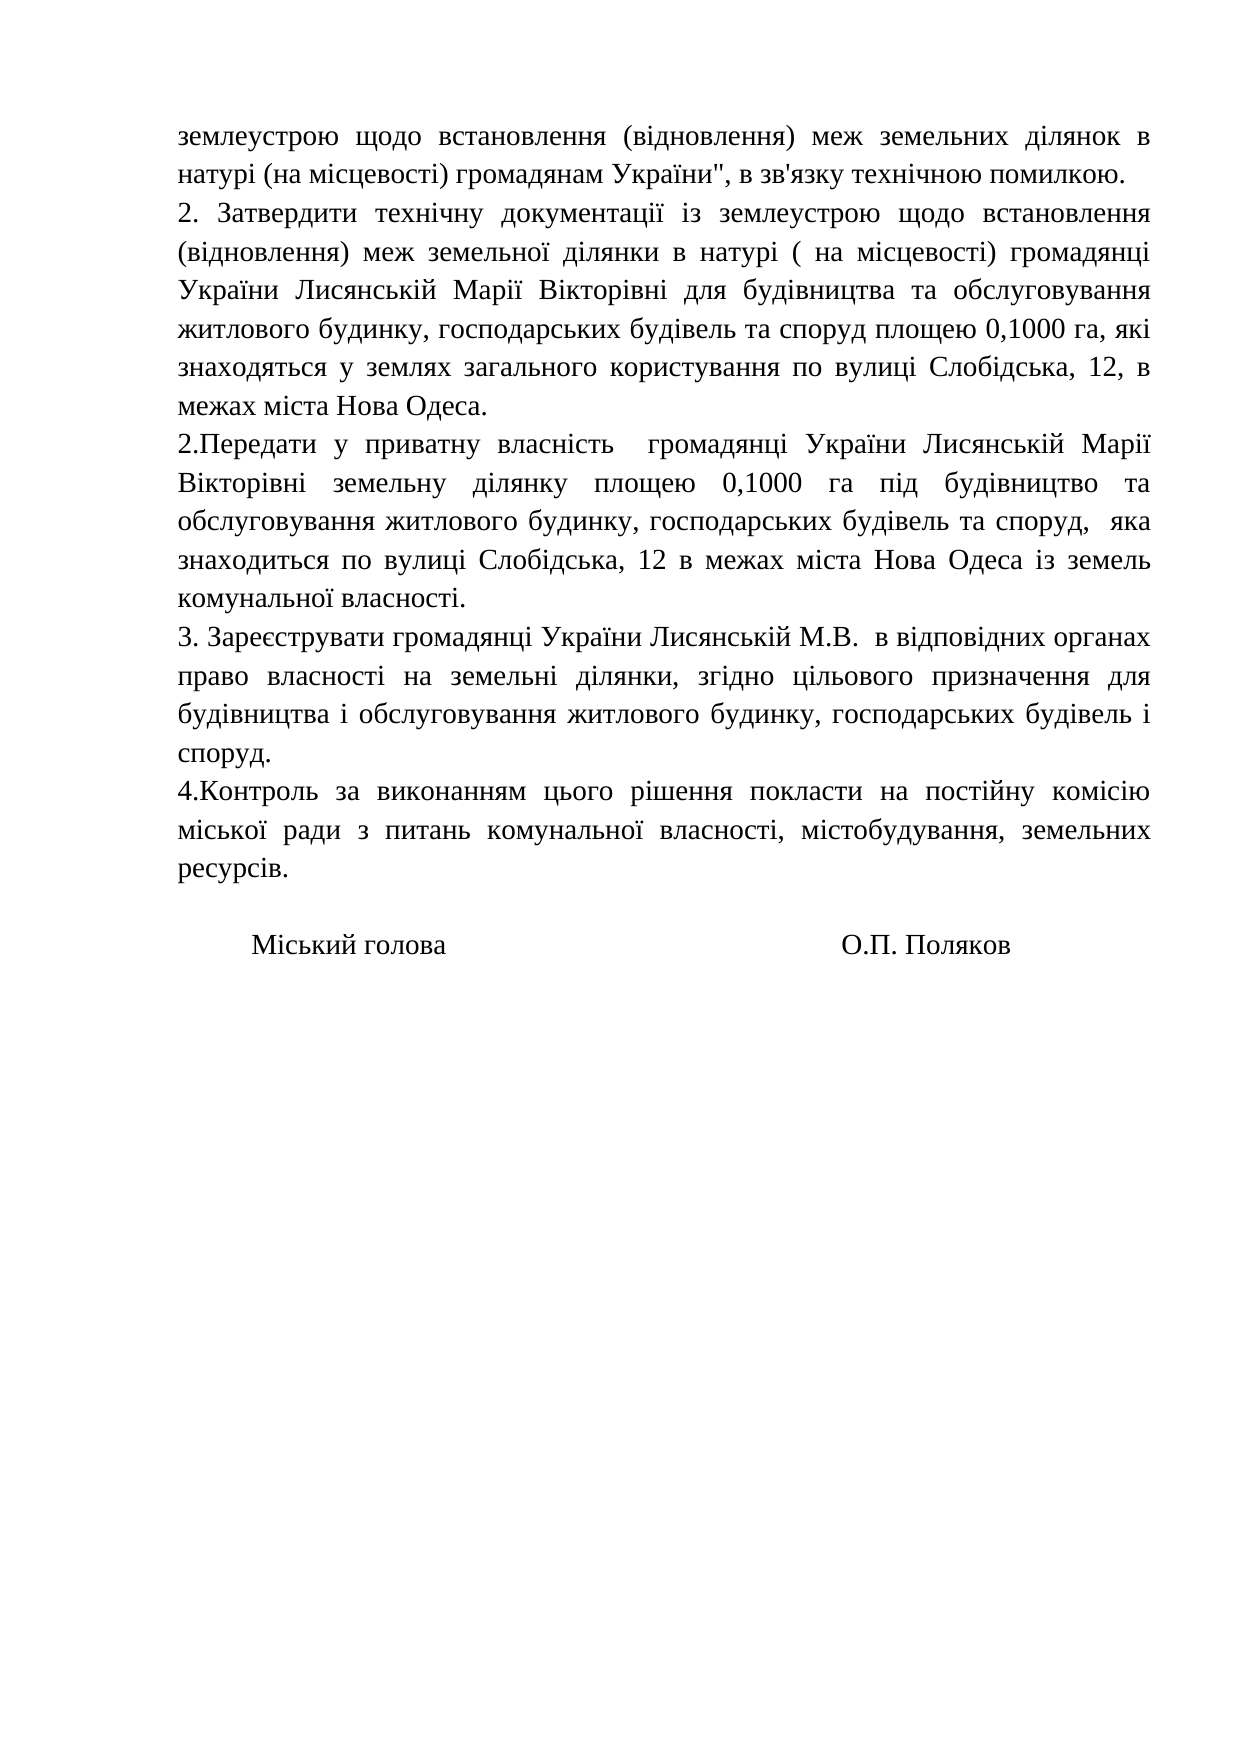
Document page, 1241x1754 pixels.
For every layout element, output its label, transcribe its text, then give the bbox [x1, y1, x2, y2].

text Міський голова О.П. Поляков [177, 927, 1152, 961]
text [177, 118, 1152, 190]
text 2.Передати у приватну власність громадянці України Лисянській Марії Вікторівні земельну ділянку площею 0,1000 га під будівництво та обслуговування житлового будинку, господарських будівель та споруд, яка знаходиться по вулиці Слобідська, 12 в межах міста Нова Одеса із земель комунальної власності. [177, 426, 1152, 614]
text 4.Контроль за виконанням цього рішення покласти на постійну комісію міської ради з питань комунальної власності, містобудування, земельних ресурсів. [177, 773, 1152, 884]
text 3. Зареєструвати громадянці України Лисянській М.В. в відповідних органах право власності на земельні ділянки, згідно цільового призначення для будівництва і обслуговування житлового будинку, господарських будівель і споруд. [177, 619, 1152, 768]
text 2. Затвердити технічну документації із землеустрою щодо встановлення (відновлення) меж земельної ділянки в натурі ( на місцевості) громадянці України Лисянській Марії Вікторівні для будівництва та обслуговування житлового будинку, господарських будівель та споруд площею 0,1000 га, які знаходяться у землях загального користування по вулиці Слобідська, 12, в межах міста Нова Одеса. [177, 195, 1152, 421]
